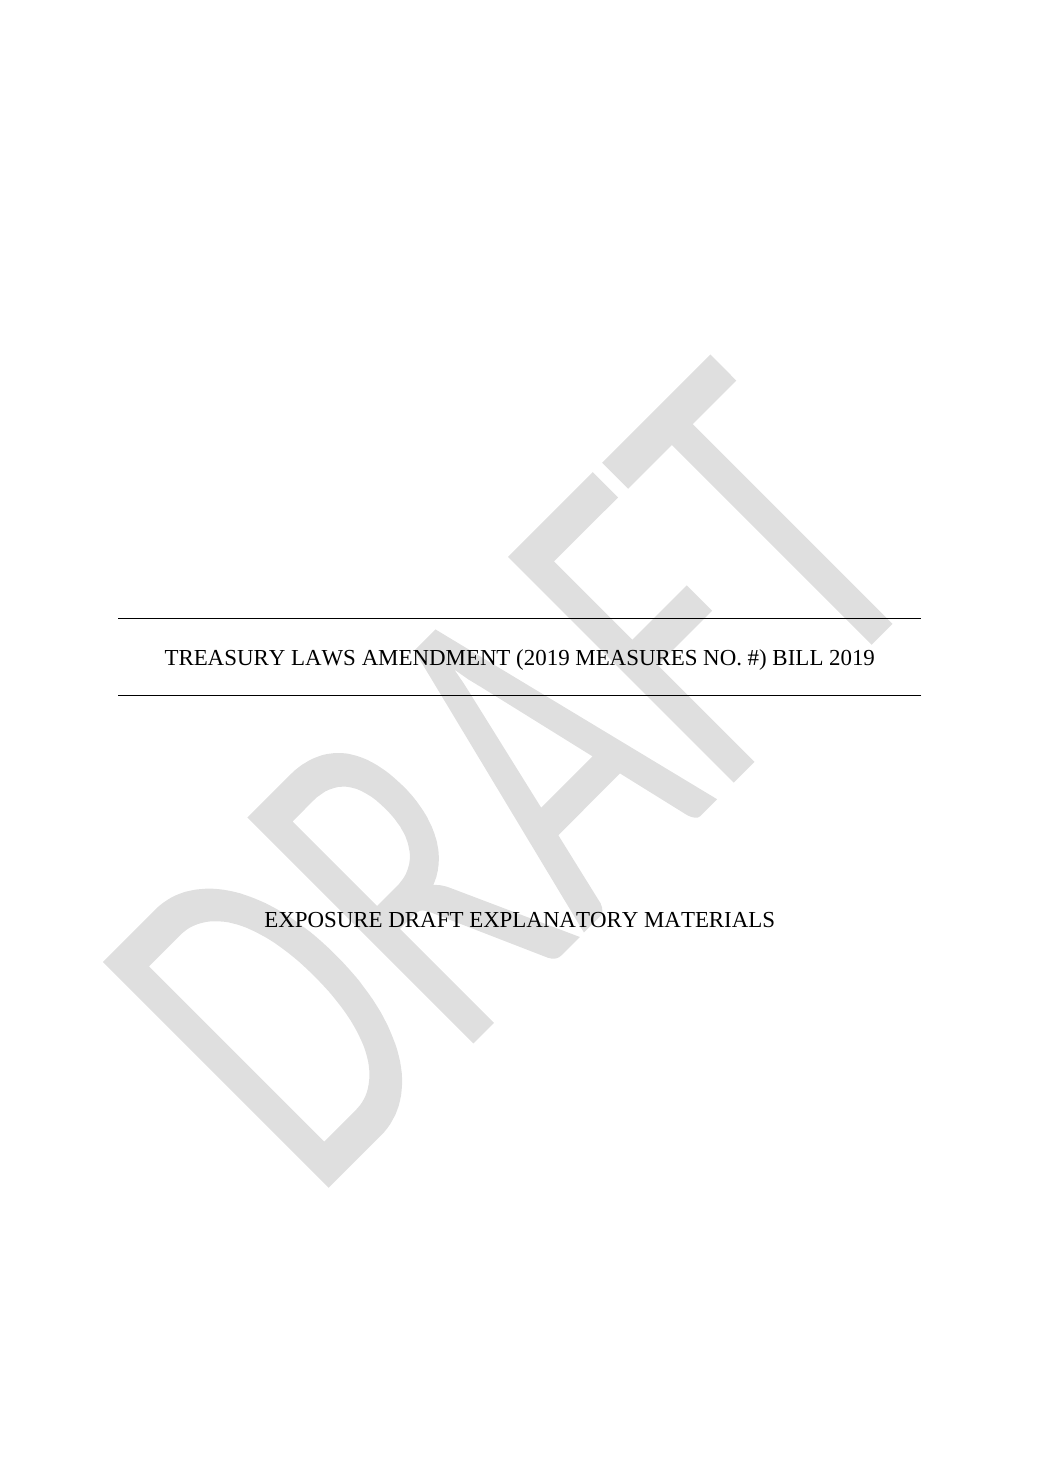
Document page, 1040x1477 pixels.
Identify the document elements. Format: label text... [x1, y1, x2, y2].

text Treasury Laws Amendment (2019 Measures No. #) Bill 2019 [118, 619, 921, 695]
text EXPOSURE DRAFT EXPLANATORY MATERIALS [118, 906, 921, 932]
